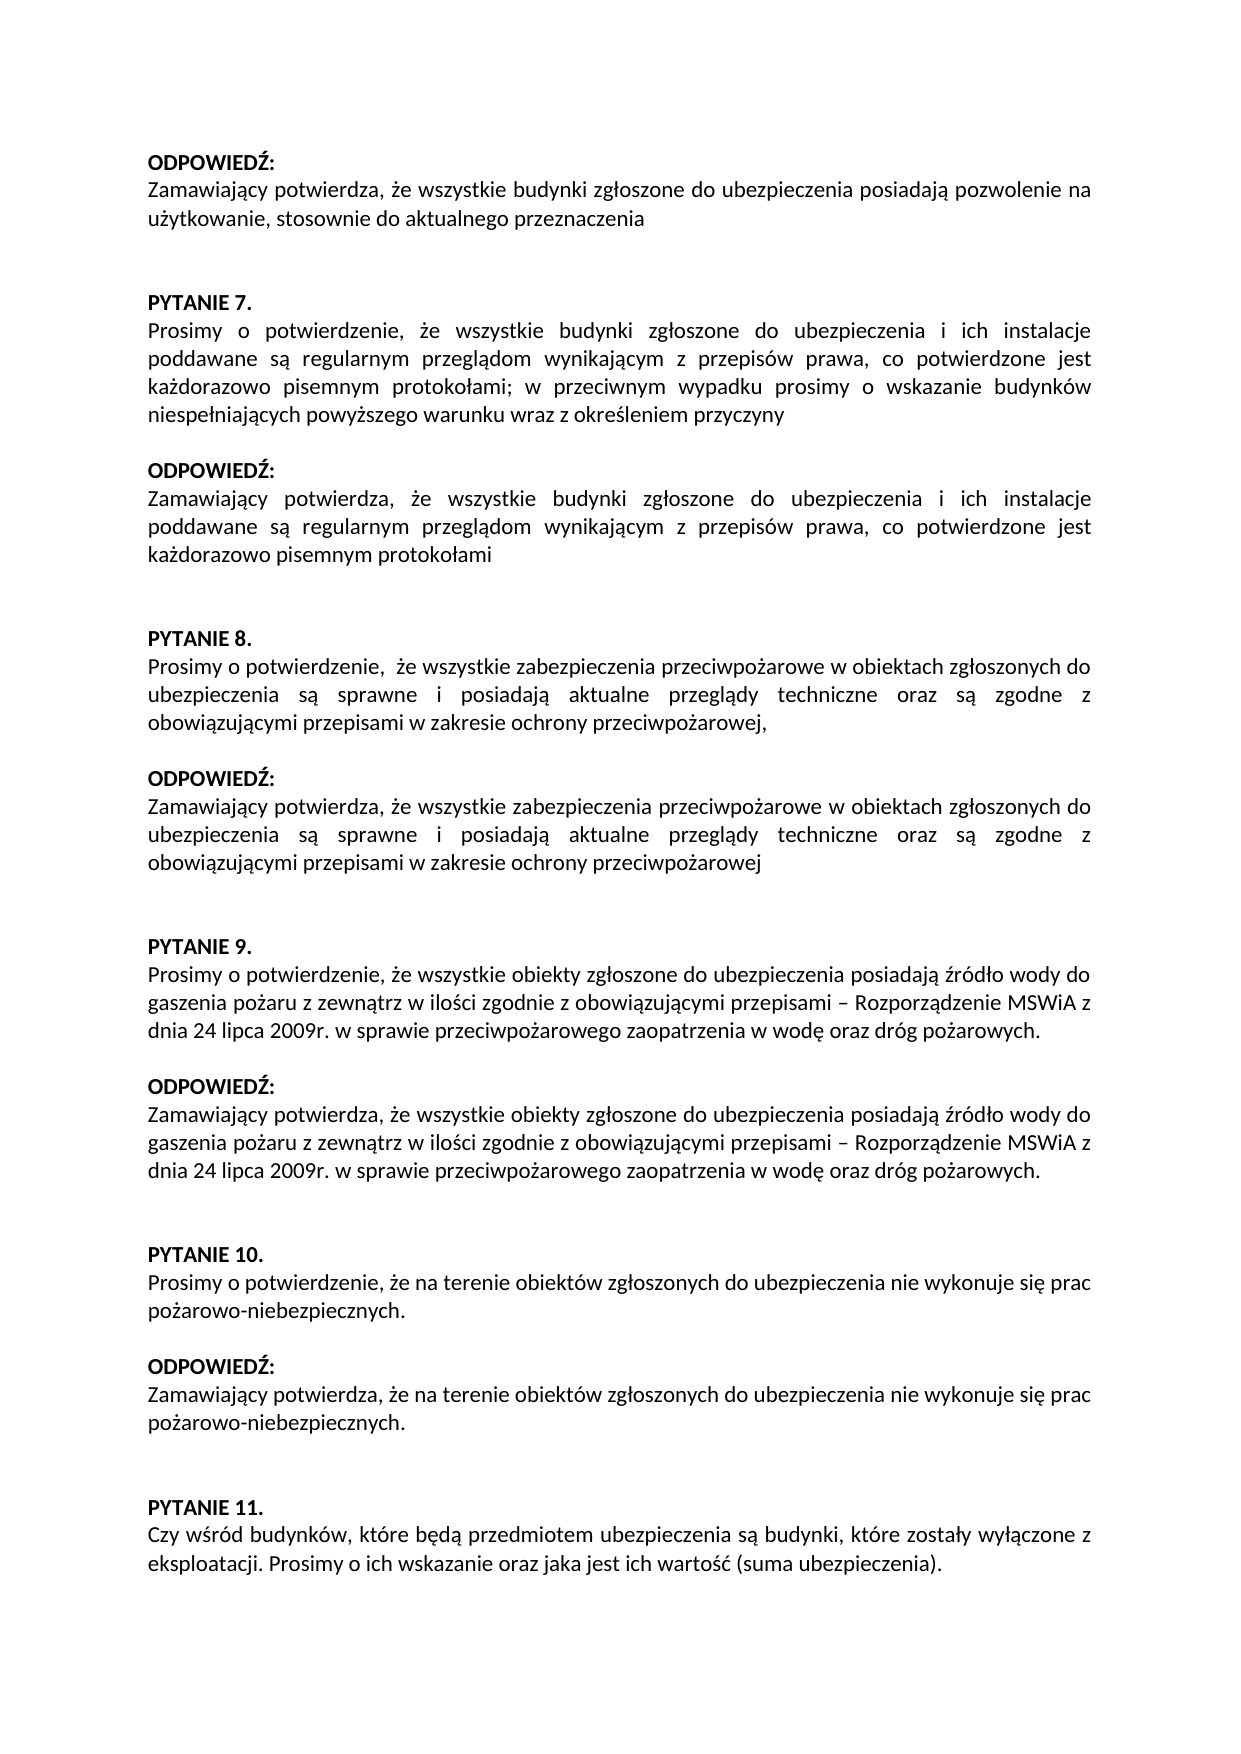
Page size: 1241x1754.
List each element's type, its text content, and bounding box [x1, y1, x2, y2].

text Zamawiający potwierdza, że wszystkie budynki zgłoszone do ubezpieczenia i ich instalacje poddawane są regularnym przeglądom wynikającym z przepisów prawa, co potwierdzone jest każdorazowo pisemnym protokołami [148, 484, 1093, 568]
text Zamawiający potwierdza, że wszystkie zabezpieczenia przeciwpożarowe w obiektach zgłoszonych do ubezpieczenia są sprawne i posiadają aktualne przeglądy techniczne oraz są zgodne z obowiązującymi przepisami w zakresie ochrony przeciwpożarowej [148, 792, 1093, 876]
text Zamawiający potwierdza, że na terenie obiektów zgłoszonych do ubezpieczenia nie wykonuje się prac pożarowo-niebezpiecznych. [148, 1381, 1093, 1437]
text ODPOWIEDŹ: [148, 456, 1093, 484]
text ODPOWIEDŹ: [148, 1072, 1093, 1100]
text Prosimy o potwierdzenie, że wszystkie budynki zgłoszone do ubezpieczenia i ich instalacje poddawane są regularnym przeglądom wynikającym z przepisów prawa, co potwierdzone jest każdorazowo pisemnym protokołami; w przeciwnym wypadku prosimy o wskazanie budynków niespełniających powyższego warunku wraz z określeniem przyczyny [148, 316, 1093, 428]
text PYTANIE 11. [148, 1493, 1093, 1521]
text Prosimy o potwierdzenie, że wszystkie zabezpieczenia przeciwpożarowe w obiektach zgłoszonych do ubezpieczenia są sprawne i posiadają aktualne przeglądy techniczne oraz są zgodne z obowiązującymi przepisami w zakresie ochrony przeciwpożarowej, [148, 652, 1093, 736]
text PYTANIE 9. [148, 932, 1093, 960]
text Zamawiający potwierdza, że wszystkie budynki zgłoszone do ubezpieczenia posiadają pozwolenie na użytkowanie, stosownie do aktualnego przeznaczenia [148, 176, 1093, 232]
text ODPOWIEDŹ: [148, 764, 1093, 792]
text Zamawiający potwierdza, że wszystkie obiekty zgłoszone do ubezpieczenia posiadają źródło wody do gaszenia pożaru z zewnątrz w ilości zgodnie z obowiązującymi przepisami – Rozporządzenie MSWiA z dnia 24 lipca 2009r. w sprawie przeciwpożarowego zaopatrzenia w wodę oraz dróg pożarowych. [148, 1100, 1093, 1184]
text Prosimy o potwierdzenie, że na terenie obiektów zgłoszonych do ubezpieczenia nie wykonuje się prac pożarowo-niebezpiecznych. [148, 1268, 1093, 1324]
text Prosimy o potwierdzenie, że wszystkie obiekty zgłoszone do ubezpieczenia posiadają źródło wody do gaszenia pożaru z zewnątrz w ilości zgodnie z obowiązującymi przepisami – Rozporządzenie MSWiA z dnia 24 lipca 2009r. w sprawie przeciwpożarowego zaopatrzenia w wodę oraz dróg pożarowych. [148, 960, 1093, 1044]
text ODPOWIEDŹ: [148, 148, 1093, 176]
text PYTANIE 8. [148, 624, 1093, 652]
text Czy wśród budynków, które będą przedmiotem ubezpieczenia są budynki, które zostały wyłączone z eksploatacji. Prosimy o ich wskazanie oraz jaka jest ich wartość (suma ubezpieczenia). [148, 1521, 1093, 1577]
text PYTANIE 7. [148, 288, 1093, 316]
text ODPOWIEDŹ: [148, 1352, 1093, 1381]
text PYTANIE 10. [148, 1240, 1093, 1268]
